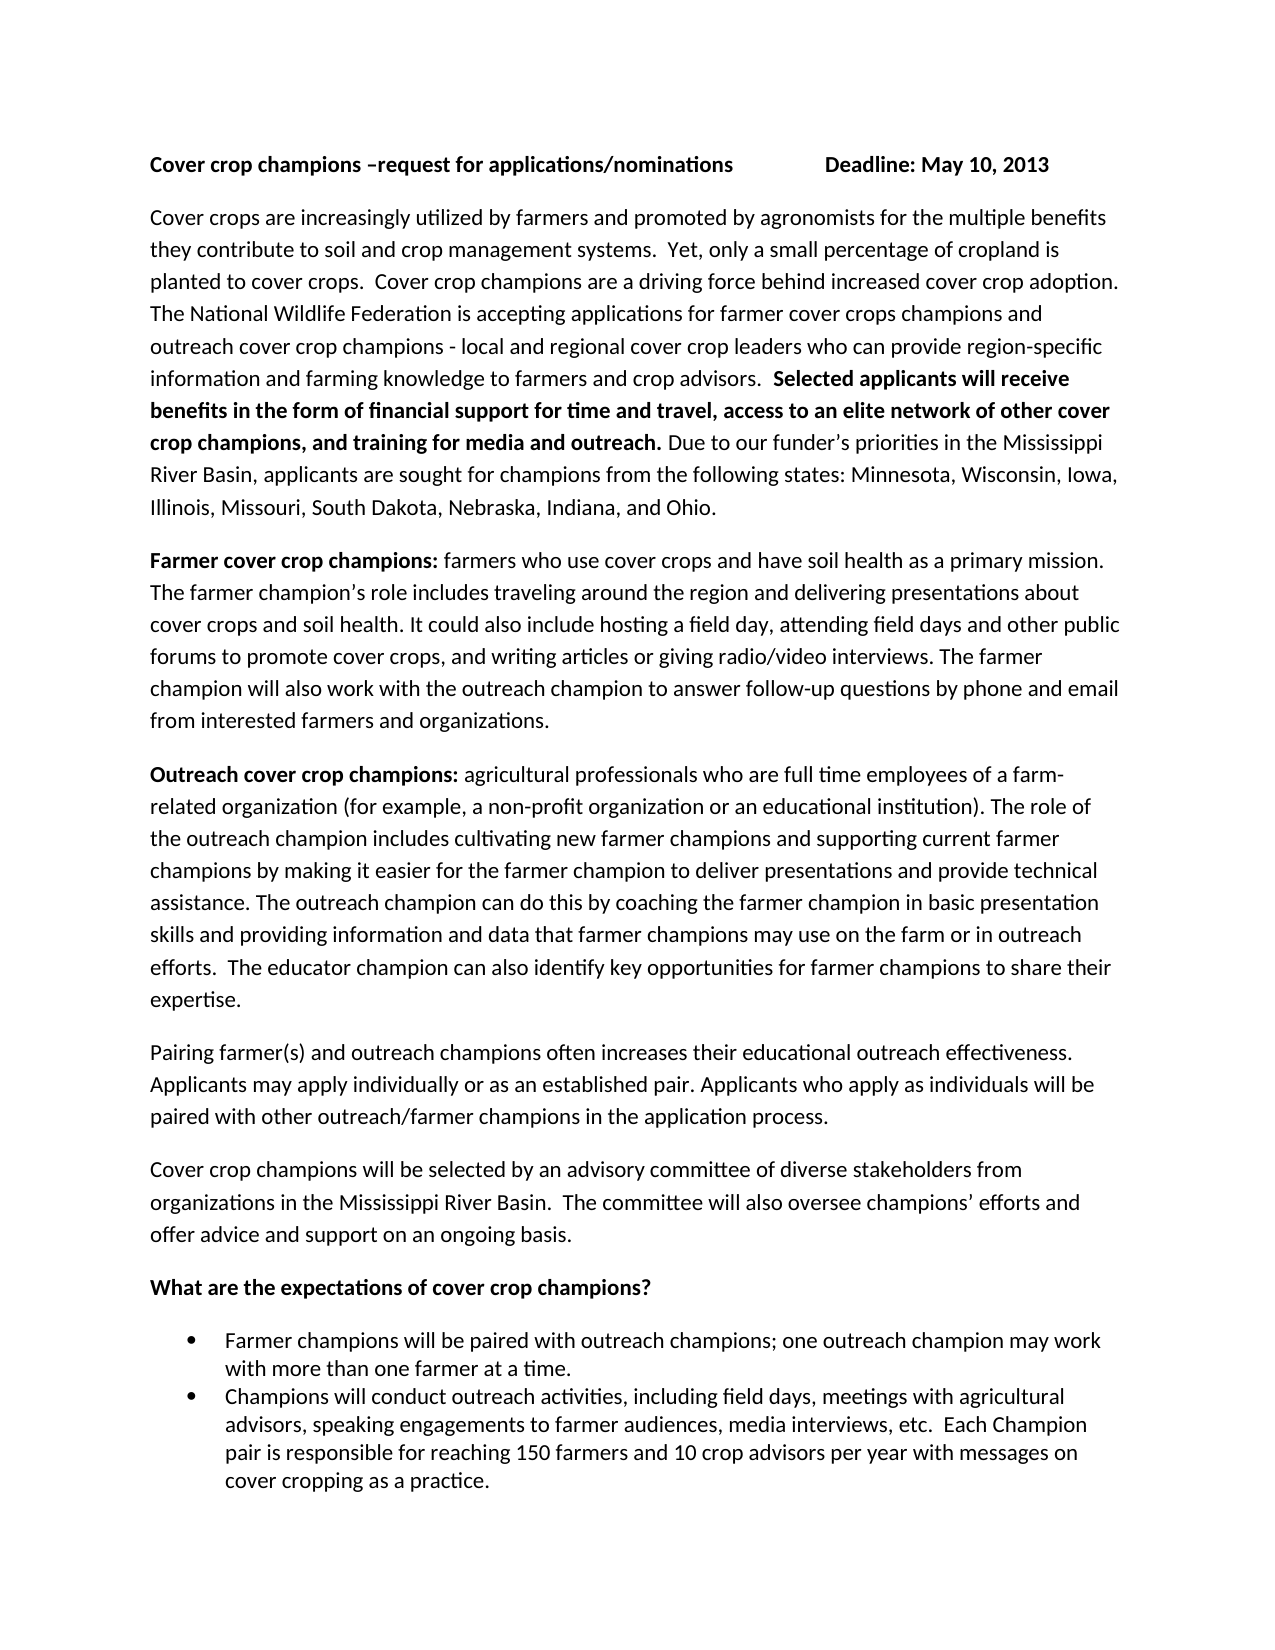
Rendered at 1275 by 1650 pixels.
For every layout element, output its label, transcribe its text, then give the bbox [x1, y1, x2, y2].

text What are the expectations of cover crop champions? [150, 1273, 1125, 1301]
text Cover crop champions –request for applications/nominations Deadline: May 10, 2013 [150, 150, 1125, 178]
text Pairing farmer(s) and outreach champions often increases their educational outreach effectiveness. Applicants may apply individually or as an established pair. Applicants who apply as individuals will be paired with other outreach/farmer champions in the application process. [150, 1038, 1125, 1130]
list Farmer champions will be paired with outreach champions; one outreach champion may work with more than one farmer at a time. [187, 1326, 1125, 1382]
text Outreach cover crop champions: agricultural professionals who are full time employees of a farm-related organization (for example, a non-profit organization or an educational institution). The role of the outreach champion includes cultivating new farmer champions and supporting current farmer champions by making it easier for the farmer champion to deliver presentations and provide technical assistance. The outreach champion can do this by coaching the farmer champion in basic presentation skills and providing information and data that farmer champions may use on the farm or in outreach efforts. The educator champion can also identify key opportunities for farmer champions to share their expertise. [150, 760, 1125, 1013]
text Farmer cover crop champions: farmers who use cover crops and have soil health as a primary mission. The farmer champion’s role includes traveling around the region and delivering presentations about cover crops and soil health. It could also include hosting a field day, attending field days and other public forums to promote cover crops, and writing articles or giving radio/video interviews. The farmer champion will also work with the outreach champion to answer follow-up questions by phone and email from interested farmers and organizations. [150, 546, 1125, 735]
text Cover crop champions will be selected by an advisory committee of diverse stakeholders from organizations in the Mississippi River Basin. The committee will also oversee champions’ efforts and offer advice and support on an ongoing basis. [150, 1155, 1125, 1248]
list Champions will conduct outreach activities, including field days, meetings with agricultural advisors, speaking engagements to farmer audiences, media interviews, etc. Each Champion pair is responsible for reaching 150 farmers and 10 crop advisors per year with messages on cover cropping as a practice. [187, 1382, 1125, 1494]
text Cover crops are increasingly utilized by farmers and promoted by agronomists for the multiple benefits they contribute to soil and crop management systems. Yet, only a small percentage of cropland is planted to cover crops. Cover crop champions are a driving force behind increased cover crop adoption. The National Wildlife Federation is accepting applications for farmer cover crops champions and outreach cover crop champions - local and regional cover crop leaders who can provide region-specific information and farming knowledge to farmers and crop advisors. Selected applicants will receive benefits in the form of financial support for time and travel, access to an elite network of other cover crop champions, and training for media and outreach. Due to our funder’s priorities in the Mississippi River Basin, applicants are sought for champions from the following states: Minnesota, Wisconsin, Iowa, Illinois, Missouri, South Dakota, Nebraska, Indiana, and Ohio. [150, 203, 1125, 521]
